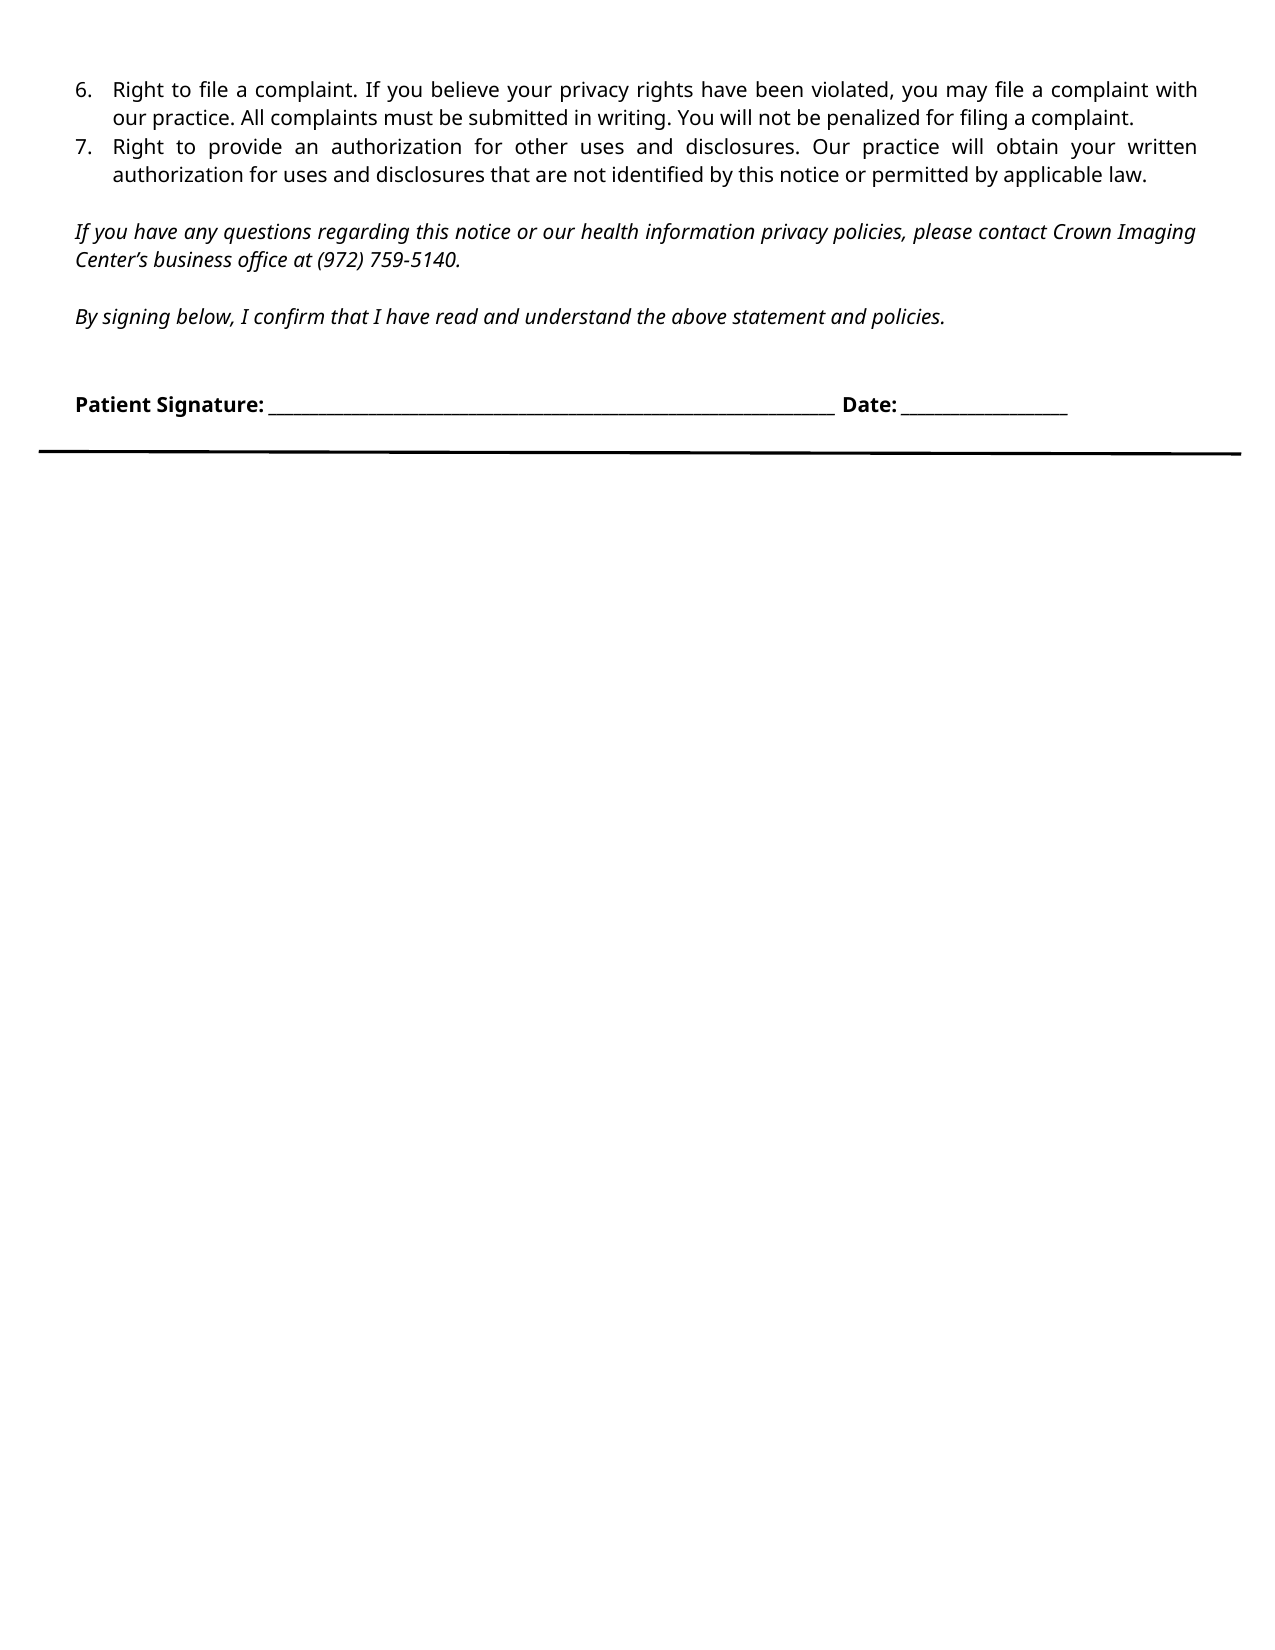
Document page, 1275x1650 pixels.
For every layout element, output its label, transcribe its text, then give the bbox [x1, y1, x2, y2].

list Right to file a complaint. If you believe your privacy rights have been violated, you may file a complaint with our practice. All complaints must be submitted in writing. You will not be penalized for filing a complaint. [75, 75, 1200, 132]
text By signing below, I confirm that I have read and understand the above statement and policies. [75, 302, 1200, 331]
list Right to provide an authorization for other uses and disclosures. Our practice will obtain your written authorization for uses and disclosures that are not identified by this notice or permitted by applicable law. [75, 132, 1200, 189]
text If you have any questions regarding this notice or our health information privacy policies, please contact Crown Imaging Center’s business office at (972) 759-5140. [75, 217, 1200, 274]
text Patient Signature: ____________________________________________________________________ Date: ____________________ [75, 391, 1200, 419]
